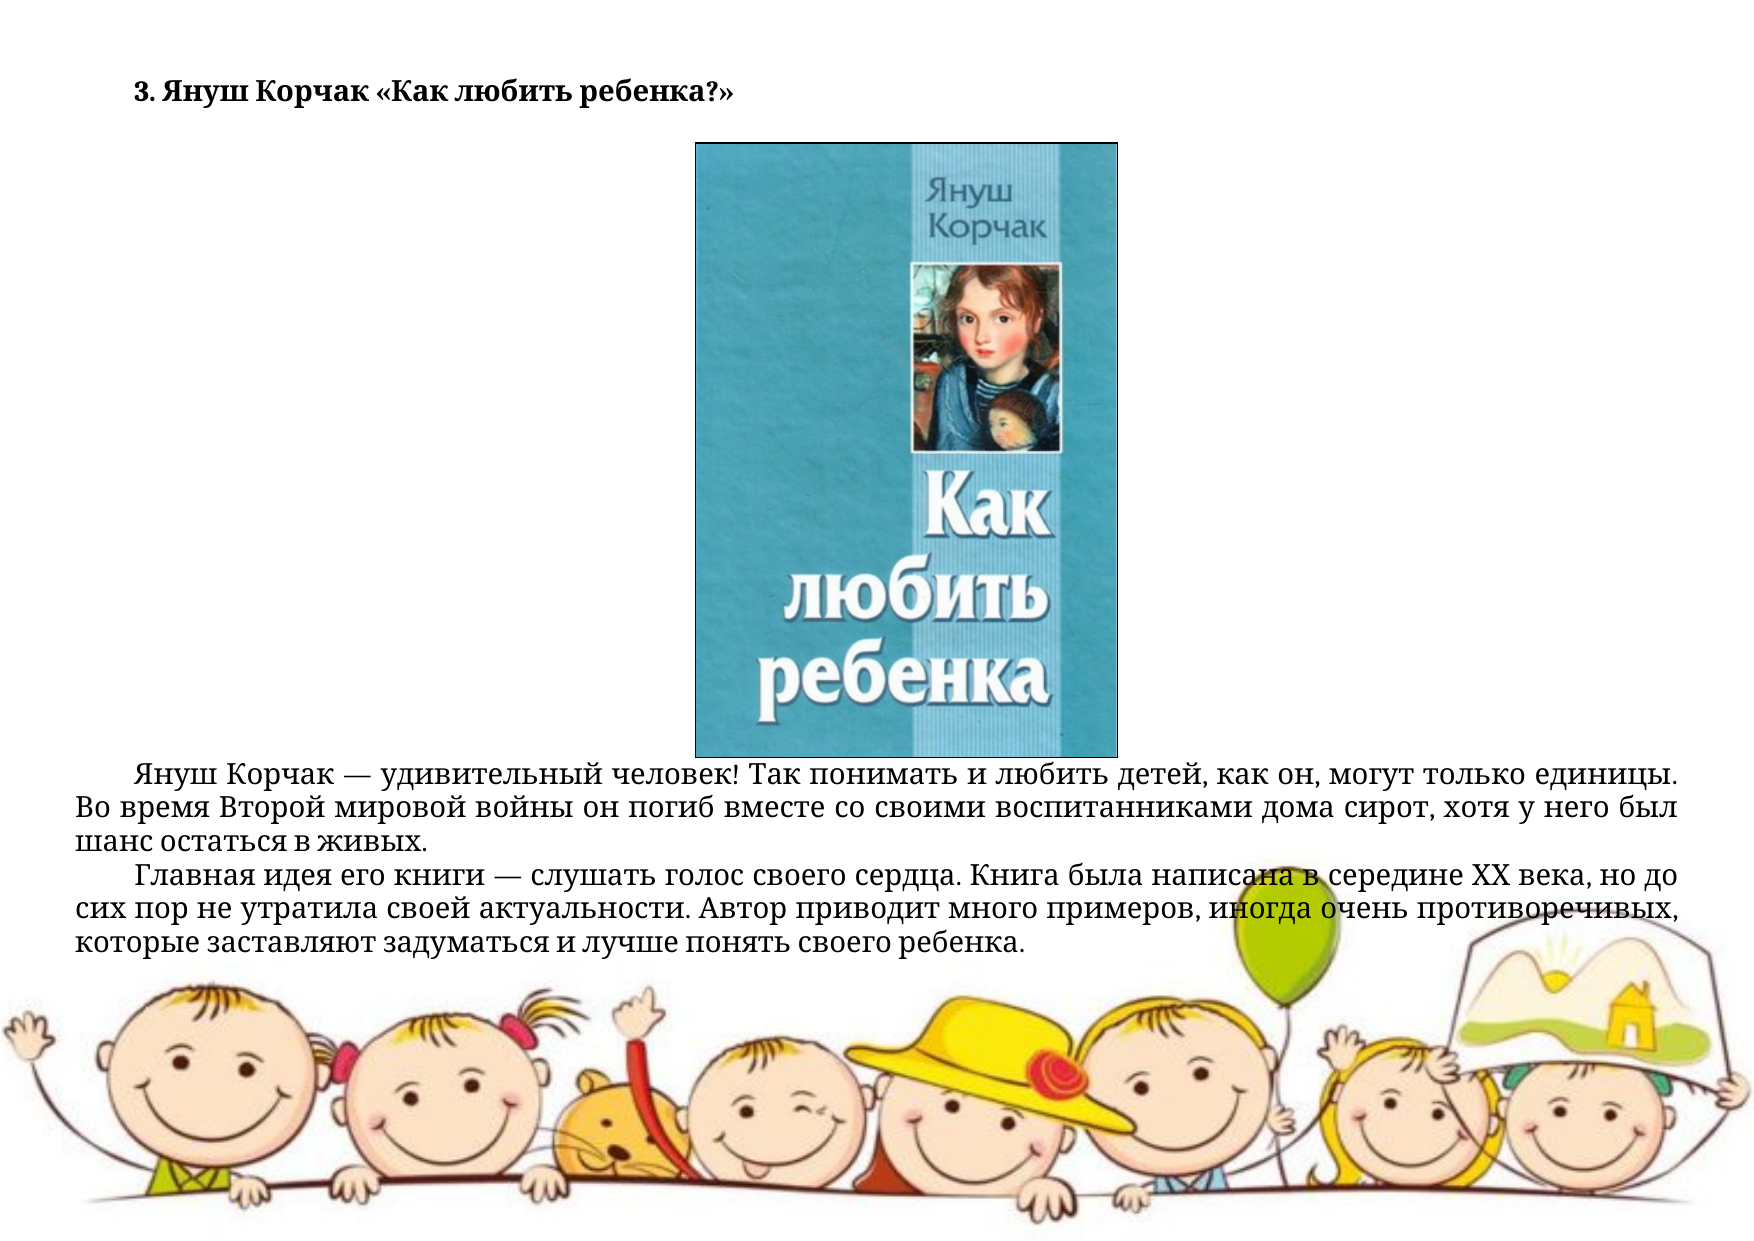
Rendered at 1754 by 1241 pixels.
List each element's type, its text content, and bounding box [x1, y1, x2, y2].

picture [0, 0, 1754, 1240]
text Януш Корчак — удивительный человек! Так понимать и любить детей, как он, могут только единицы. Во время Второй мировой войны он погиб вместе со своими воспитанниками дома сирот, хотя у него был шанс остаться в живых. [75, 758, 1679, 859]
text 3. Януш Корчак «Как любить ребенка?» [75, 75, 1679, 108]
text Главная идея его книги — слушать голос своего сердца. Книга была написана в середине ХХ века, но до сих пор не утратила своей актуальности. Автор приводит много примеров, иногда очень противоречивых, которые заставляют задуматься и лучше понять своего ребенка. [75, 859, 1679, 959]
